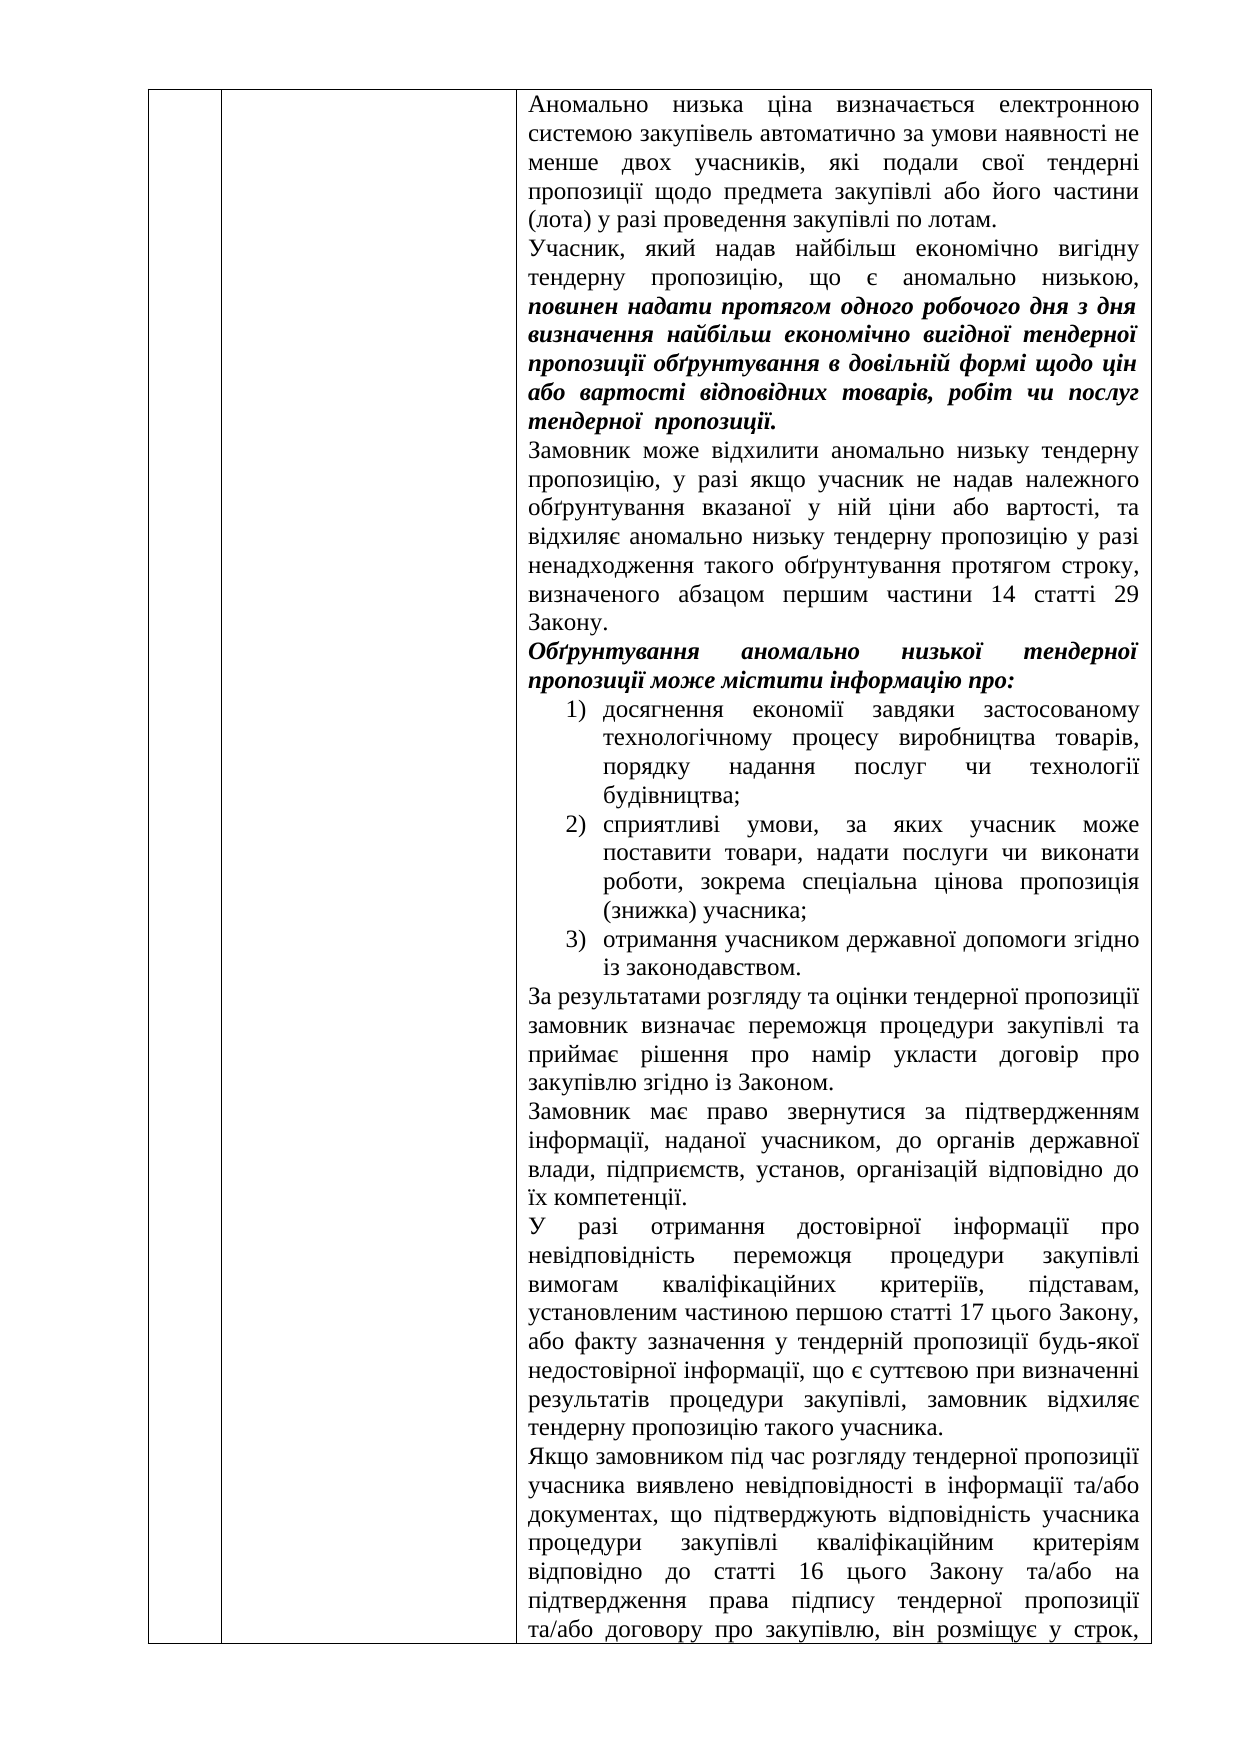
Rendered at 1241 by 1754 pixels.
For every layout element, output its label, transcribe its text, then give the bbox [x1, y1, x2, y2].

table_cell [517, 90, 1151, 1642]
table_cell 1 [149, 90, 221, 1642]
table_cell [222, 90, 516, 1642]
